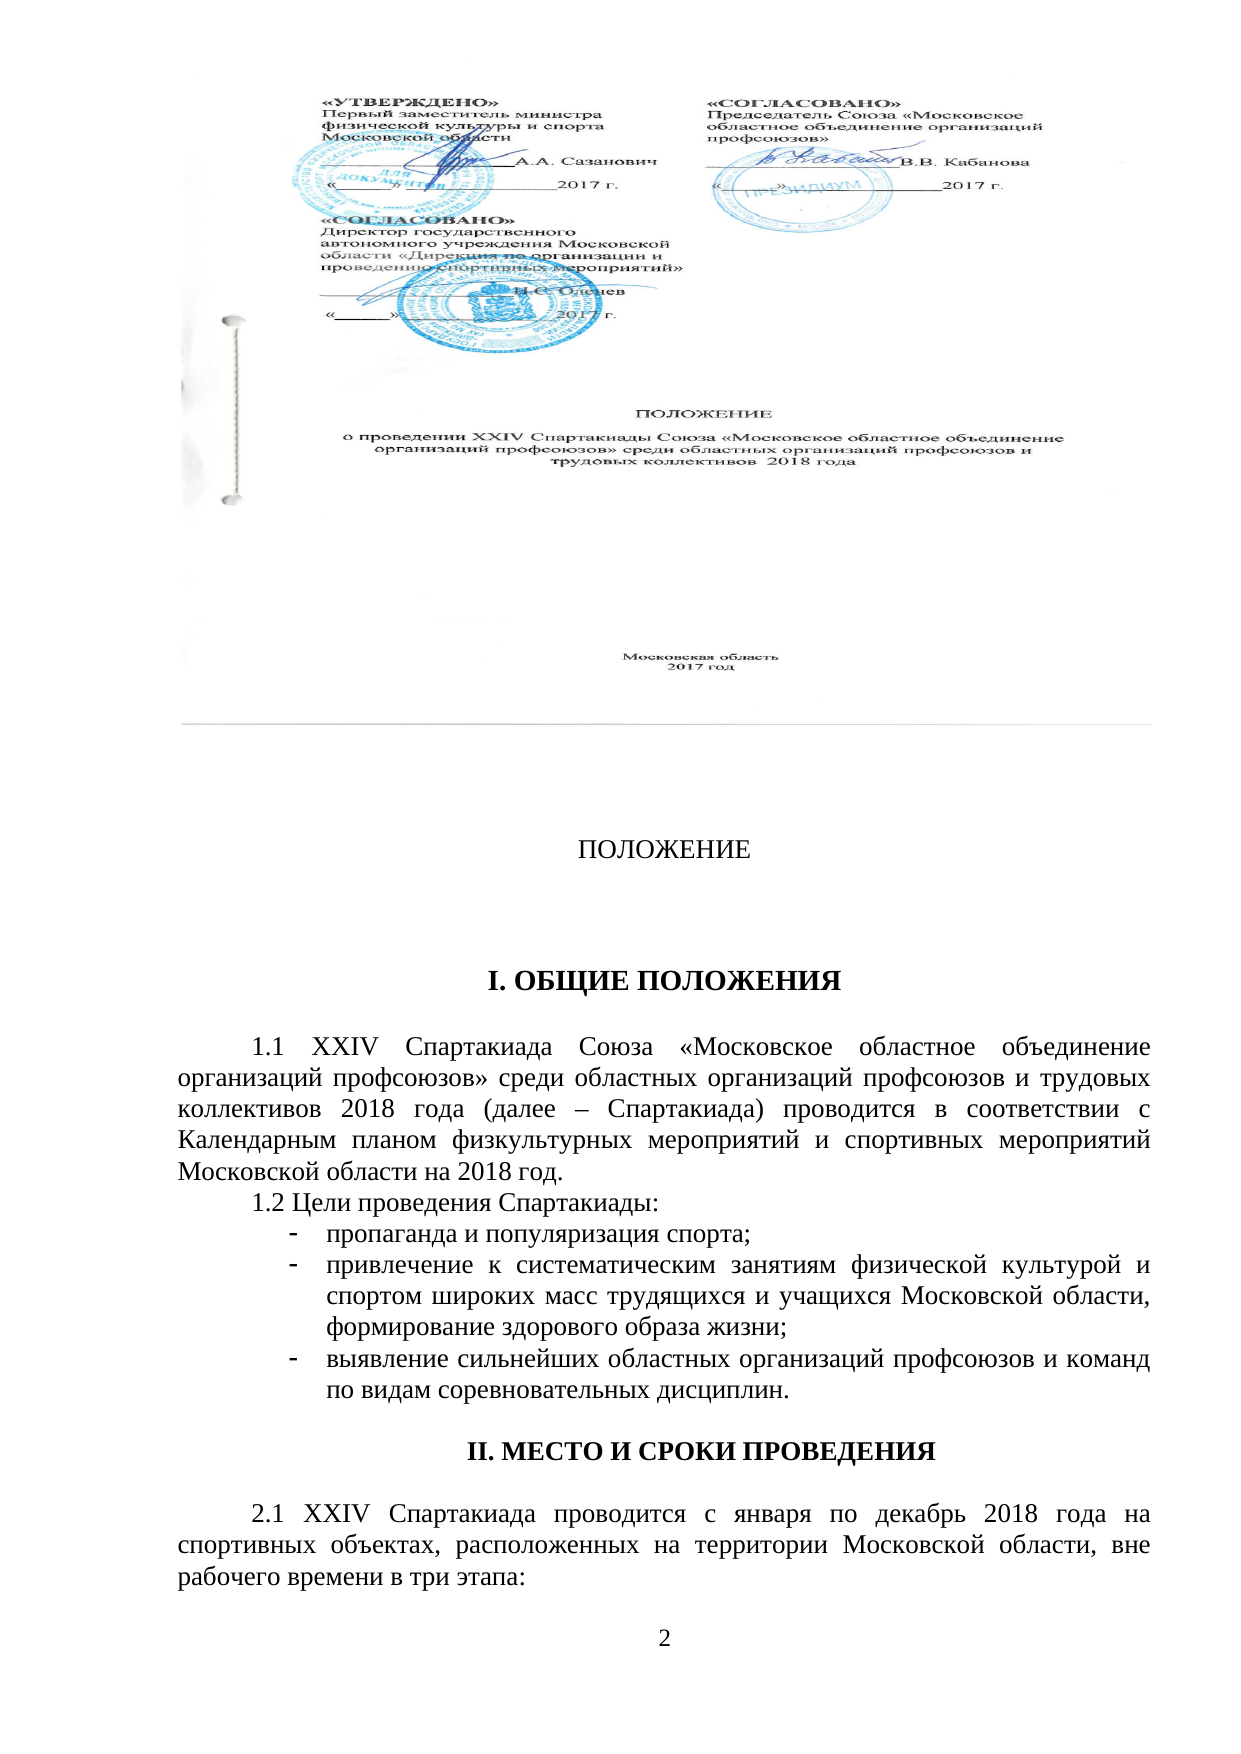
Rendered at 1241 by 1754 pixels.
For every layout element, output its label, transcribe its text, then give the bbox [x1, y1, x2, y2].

list пропаганда и популяризация спорта; [288, 1217, 1152, 1248]
text II. МЕСТО И СРОКИ ПРОВЕДЕНИЯ [177, 1435, 1152, 1466]
list привлечение к систематическим занятиям физической культурой и спортом широких масс трудящихся и учащихся Московской области, формирование здорового образа жизни; [288, 1248, 1152, 1342]
list выявление сильнейших областных организаций профсоюзов и команд по видам соревновательных дисциплин. [288, 1342, 1152, 1404]
subtitle I. ОБЩИЕ ПОЛОЖЕНИЯ [177, 963, 1152, 996]
text 1.2 Цели проведения Спартакиады: [177, 1186, 1152, 1217]
subtitle ПОЛОЖЕНИЕ [177, 833, 1152, 865]
text 1.1 XXIV Спартакиада Союза «Московское областное объединение организаций профсоюзов» среди областных организаций профсоюзов и трудовых коллективов 2018 года (далее – Спартакиада) проводится в соответствии с Календарным планом физкультурных мероприятий и спортивных мероприятий Московской области на 2018 год. [177, 1030, 1152, 1186]
text 2.1 XXIV Спартакиада проводится с января по декабрь 2018 года на спортивных объектах, расположенных на территории Московской области, вне рабочего времени в три этапа: [177, 1497, 1152, 1591]
